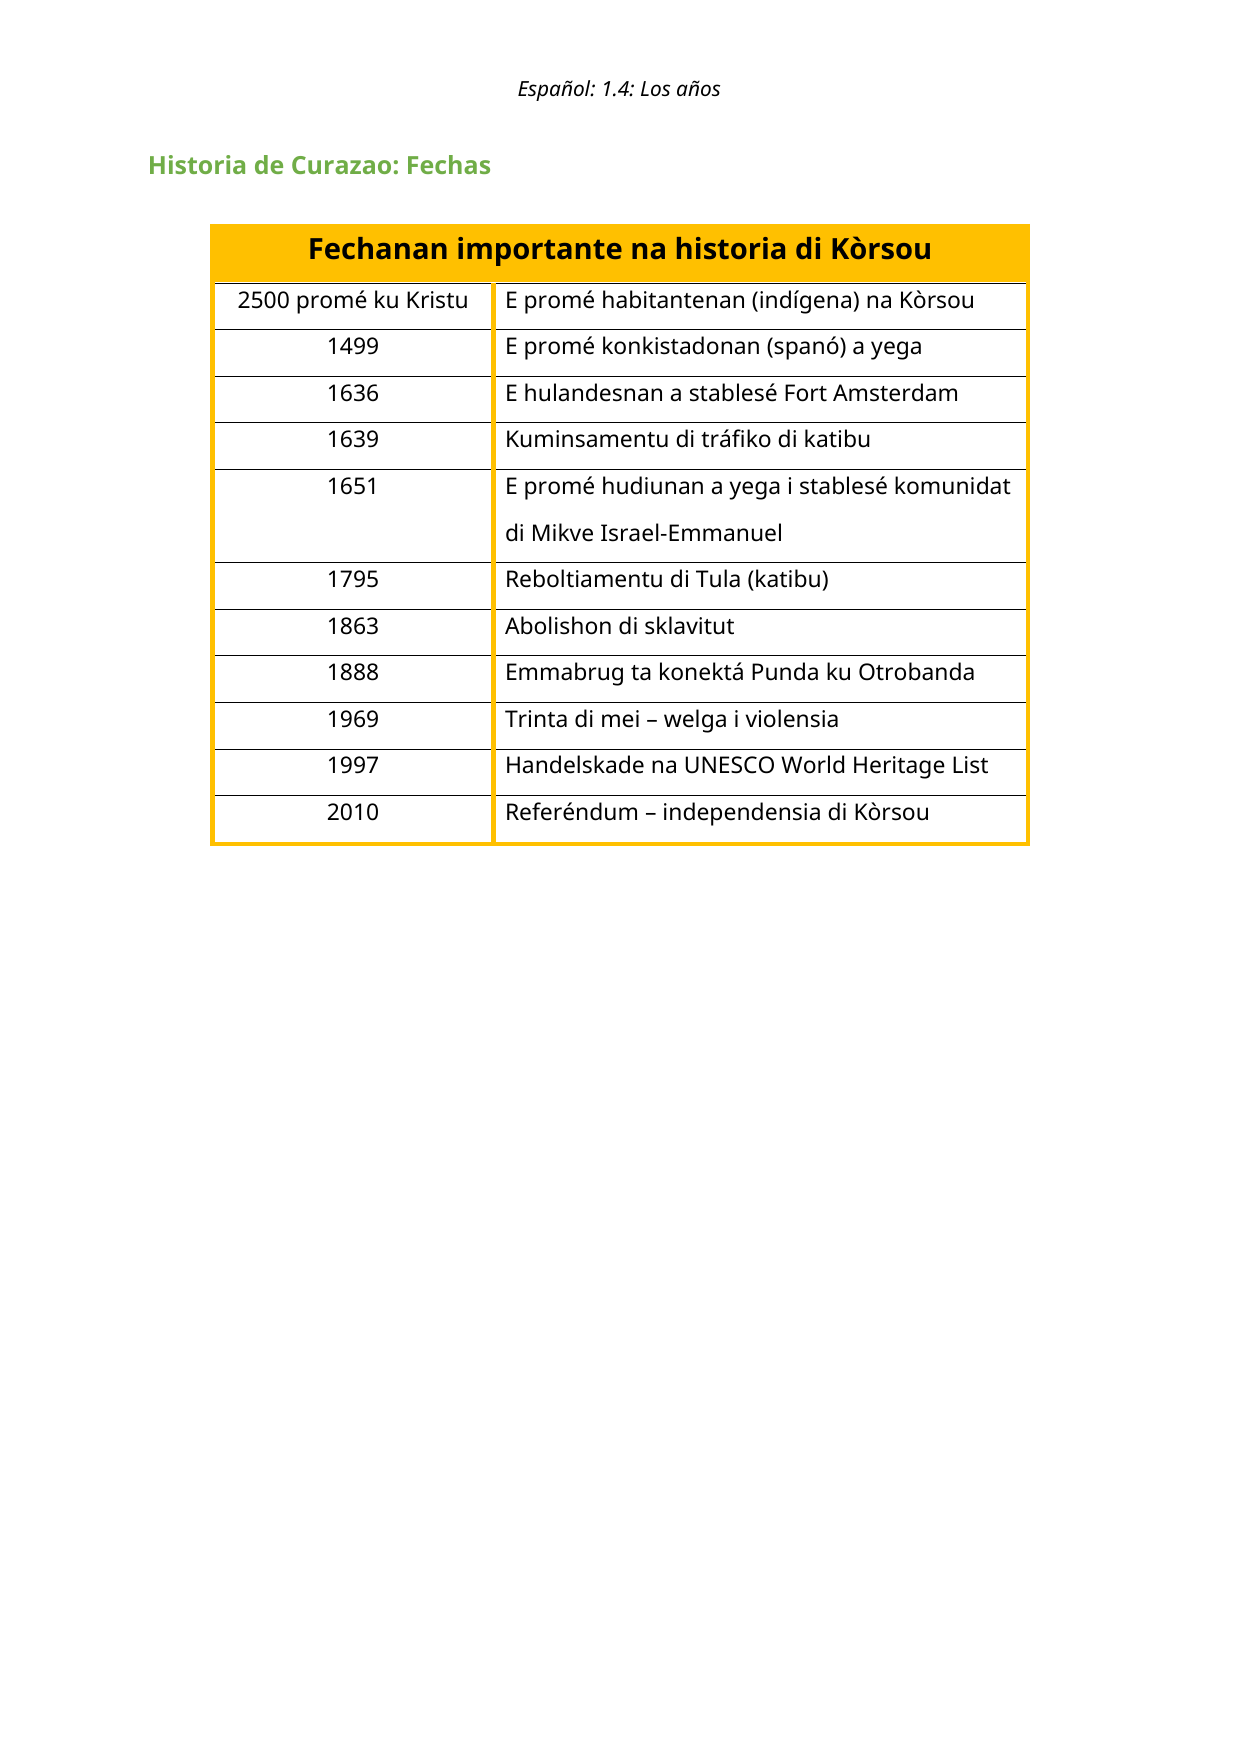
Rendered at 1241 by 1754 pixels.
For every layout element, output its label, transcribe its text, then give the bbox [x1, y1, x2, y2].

table_cell Abolishon di sklavitut [496, 610, 1026, 655]
table_cell 1499 [215, 330, 491, 376]
table_cell Referéndum – independensia di Kòrsou [496, 796, 1026, 842]
table_cell 1795 [215, 563, 491, 609]
table_cell 1639 [215, 423, 491, 469]
table_cell E promé konkistadonan (spanó) a yega [496, 330, 1026, 376]
table_cell 2010 [215, 796, 491, 842]
table_cell E promé hudiunan a yega i stablesé komunidat di Mikve Israel-Emmanuel [496, 470, 1026, 562]
table_cell 1969 [215, 703, 491, 748]
table_cell 1636 [215, 377, 491, 422]
table_cell Kuminsamentu di tráfiko di katibu [496, 423, 1026, 469]
table_cell Reboltiamentu di Tula (katibu) [496, 563, 1026, 609]
table_cell 1888 [215, 656, 491, 702]
table_cell E hulandesnan a stablesé Fort Amsterdam [496, 377, 1026, 422]
table_cell Handelskade na UNESCO World Heritage List [496, 750, 1026, 795]
table_cell 1651 [215, 470, 491, 562]
subtitle Historia de Curazao: Fechas [148, 148, 1093, 182]
table_cell 1863 [215, 610, 491, 655]
table_cell 1997 [215, 750, 491, 795]
table_cell Trinta di mei – welga i violensia [496, 703, 1026, 748]
table_cell E promé habitantenan (indígena) na Kòrsou [496, 284, 1026, 329]
table_cell 2500 promé ku Kristu [215, 284, 491, 329]
table_cell Emmabrug ta konektá Punda ku Otrobanda [496, 656, 1026, 702]
table_header Fechanan importante na historia di Kòrsou [215, 229, 1026, 282]
